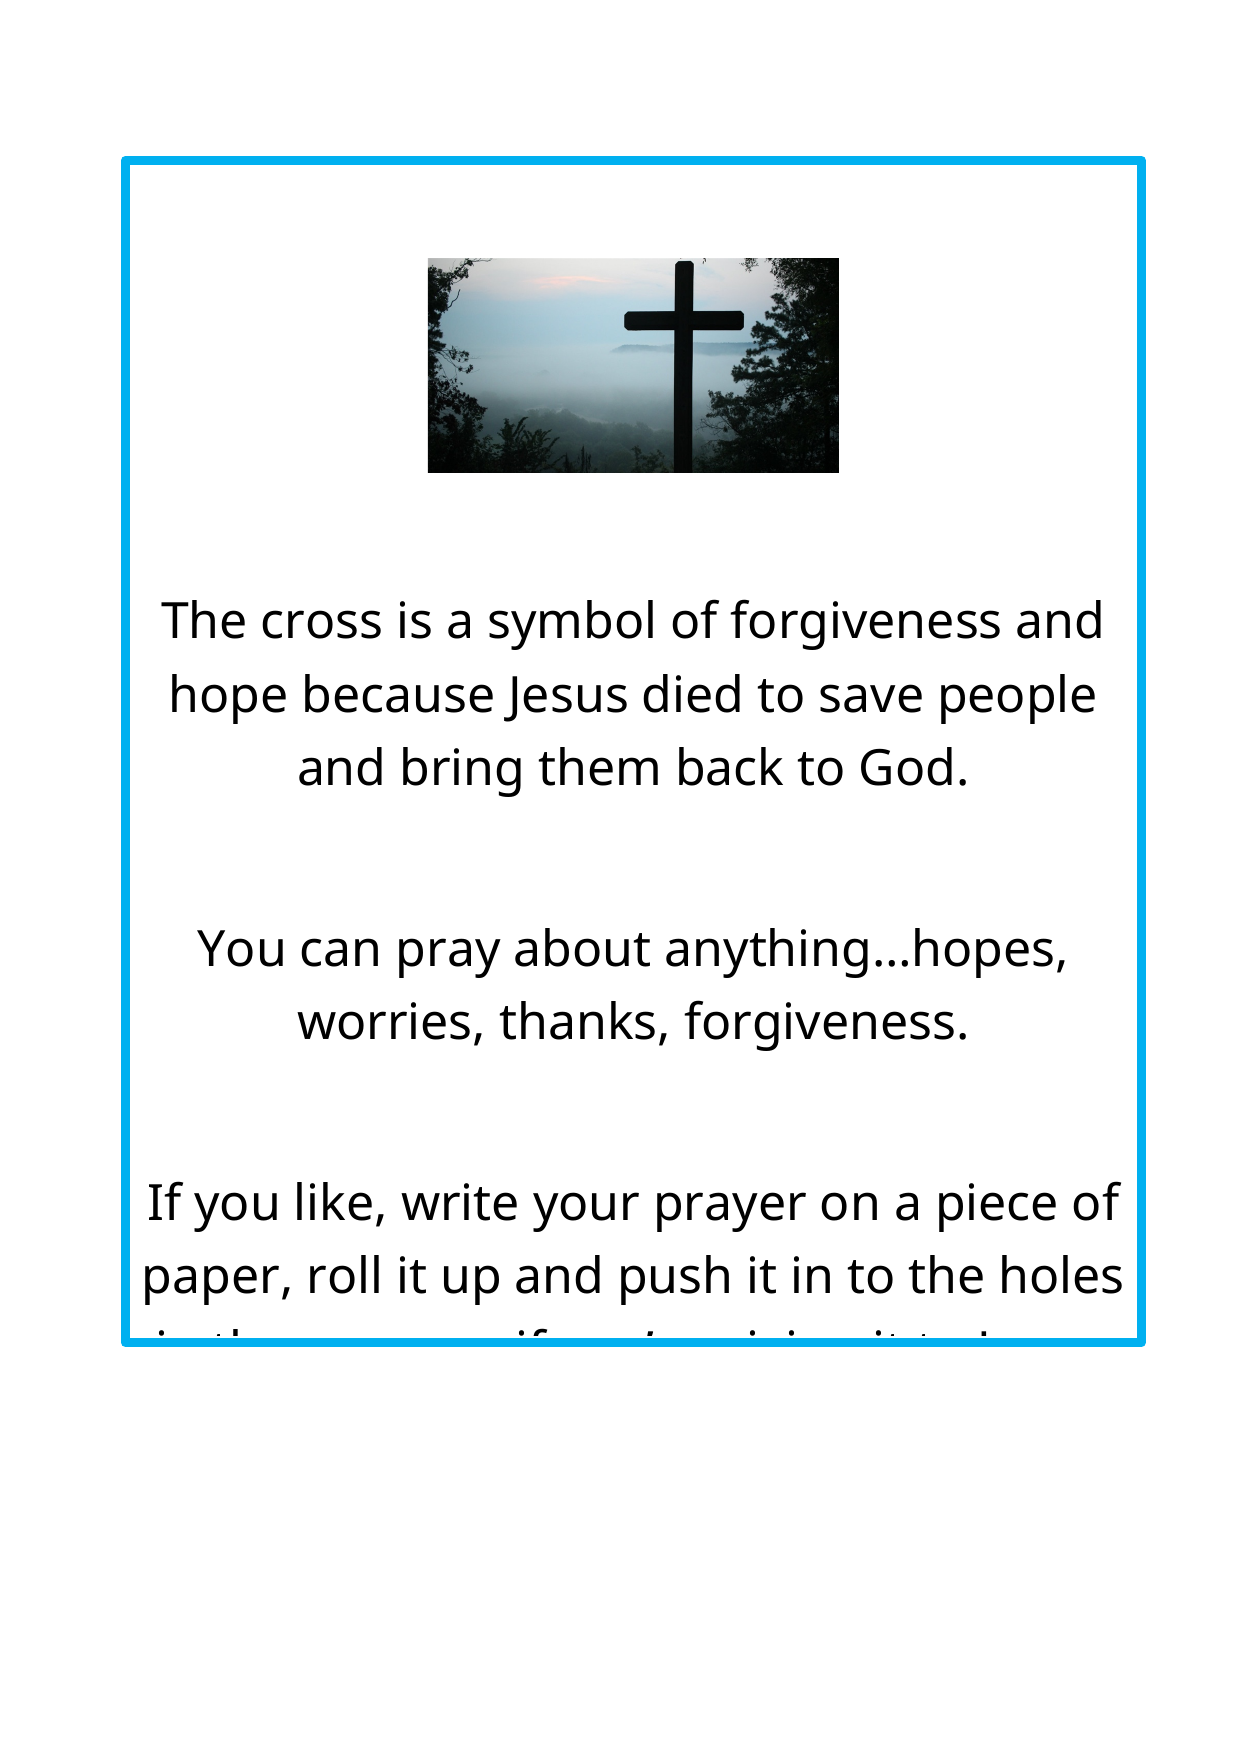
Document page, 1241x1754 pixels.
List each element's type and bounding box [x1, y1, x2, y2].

picture [427, 258, 839, 473]
